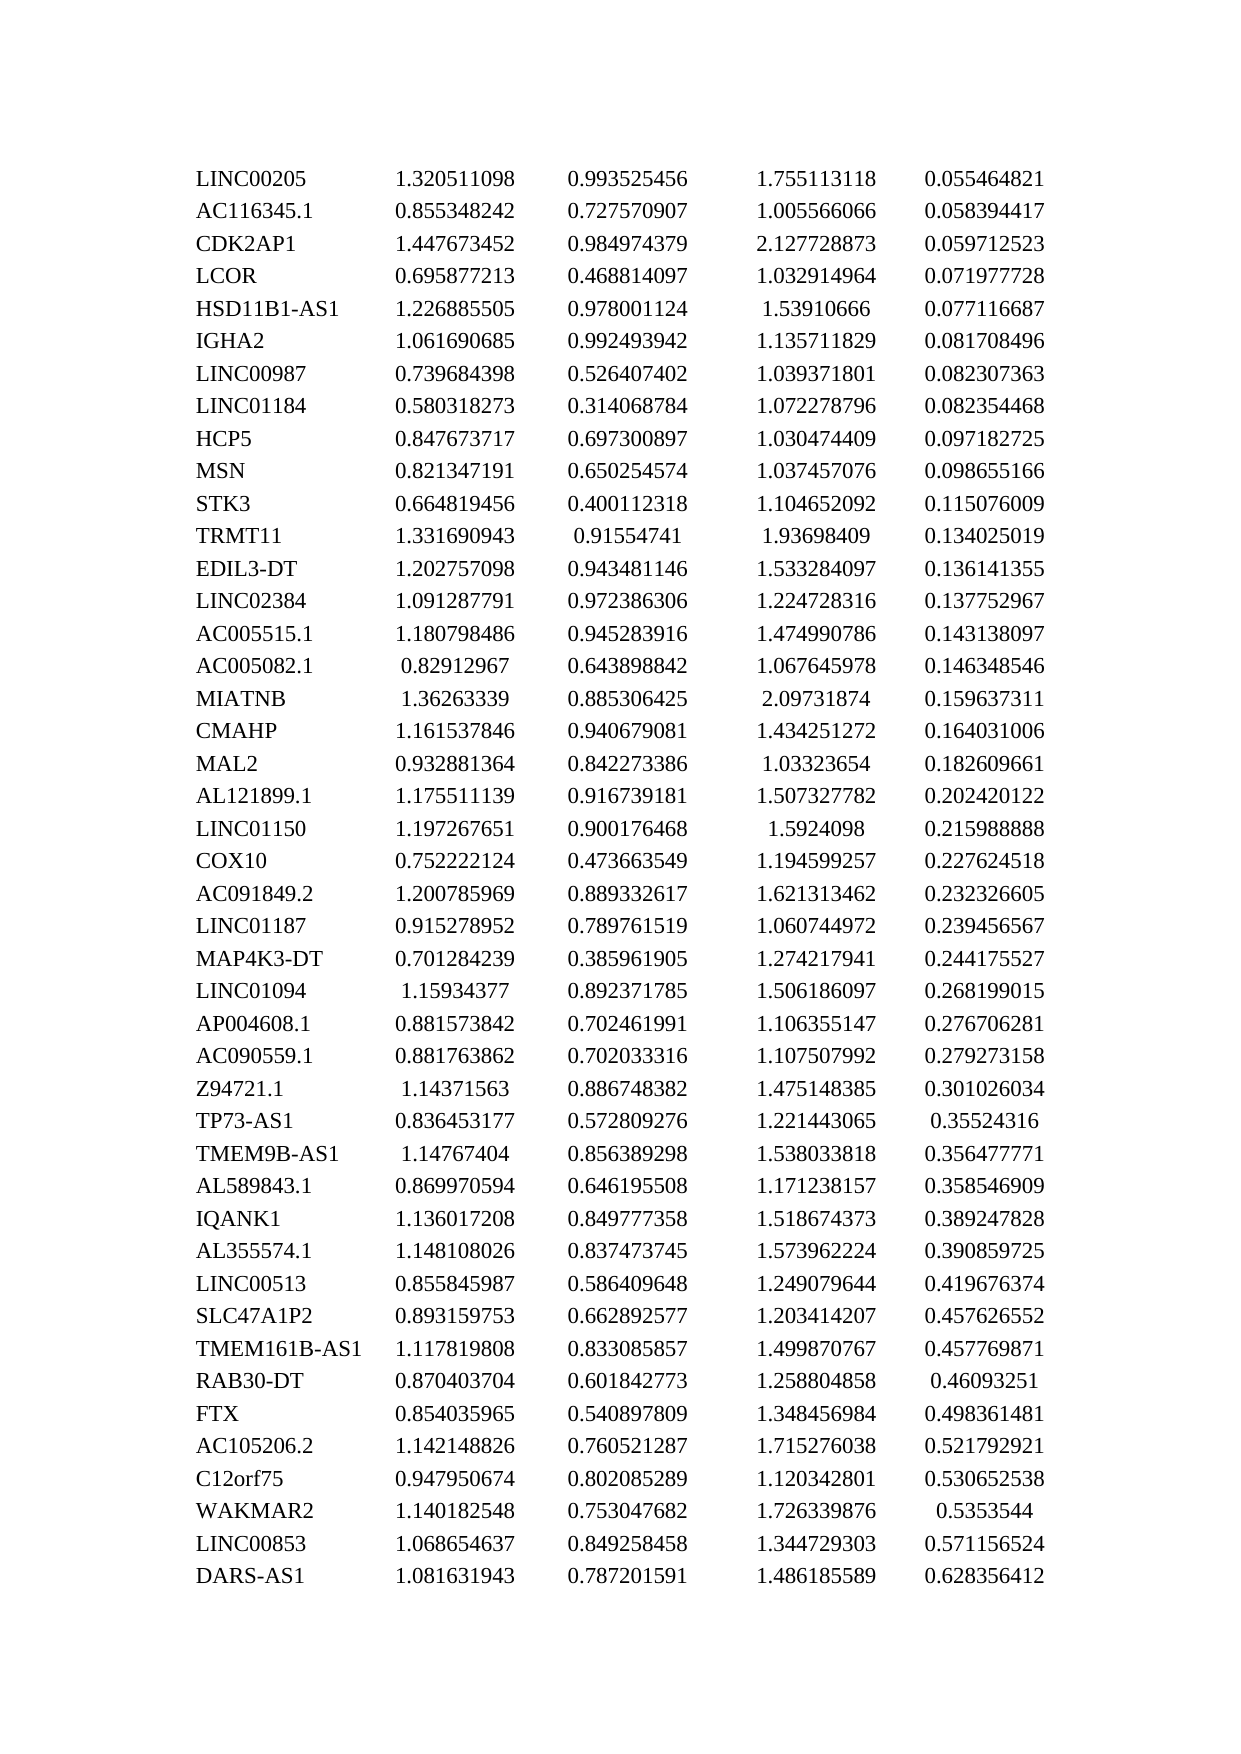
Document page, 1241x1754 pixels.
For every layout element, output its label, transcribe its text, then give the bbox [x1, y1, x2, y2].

table_cell 0.159637311 [913, 682, 1056, 714]
table_cell 0.071977728 [913, 260, 1056, 292]
table_cell 1.93698409 [719, 520, 913, 552]
table_cell 1.197267651 [374, 812, 536, 844]
table_cell 0.893159753 [374, 1300, 536, 1332]
table_cell LINC00853 [184, 1527, 374, 1559]
table_cell LINC01150 [184, 812, 374, 844]
table_cell 0.136141355 [913, 552, 1056, 584]
table_cell 1.202757098 [374, 552, 536, 584]
table_cell 0.134025019 [913, 520, 1056, 552]
table_cell 0.695877213 [374, 260, 536, 292]
table_cell 0.889332617 [536, 877, 719, 909]
table_cell 1.03323654 [719, 747, 913, 779]
table_cell 1.068654637 [374, 1527, 536, 1559]
table_cell 0.900176468 [536, 812, 719, 844]
table_cell 0.400112318 [536, 487, 719, 519]
table_cell 0.227624518 [913, 845, 1056, 877]
table_cell 0.833085857 [536, 1332, 719, 1364]
table_cell 1.15934377 [374, 975, 536, 1007]
table_cell 1.194599257 [719, 845, 913, 877]
table_cell 0.572809276 [536, 1105, 719, 1137]
table_cell 0.739684398 [374, 357, 536, 389]
table_cell 0.662892577 [536, 1300, 719, 1332]
table_cell MAP4K3-DT [184, 942, 374, 974]
table_cell DARS-AS1 [184, 1560, 374, 1592]
table_cell 0.268199015 [913, 975, 1056, 1007]
table_cell 1.507327782 [719, 780, 913, 812]
table_cell 0.215988888 [913, 812, 1056, 844]
table_cell 1.573962224 [719, 1235, 913, 1267]
table_cell 1.106355147 [719, 1007, 913, 1039]
table_cell TMEM161B-AS1 [184, 1332, 374, 1364]
table_cell TP73-AS1 [184, 1105, 374, 1137]
table_cell AC091849.2 [184, 877, 374, 909]
table_cell FTX [184, 1397, 374, 1429]
table_cell 0.356477771 [913, 1137, 1056, 1169]
table_cell 0.098655166 [913, 455, 1056, 487]
table_cell 0.837473745 [536, 1235, 719, 1267]
table_cell 0.702461991 [536, 1007, 719, 1039]
table_cell 0.540897809 [536, 1397, 719, 1429]
table_cell COX10 [184, 845, 374, 877]
table_cell 0.055464821 [913, 162, 1056, 194]
table_cell 0.239456567 [913, 910, 1056, 942]
table_cell AC116345.1 [184, 195, 374, 227]
table_cell 0.137752967 [913, 585, 1056, 617]
table_cell 0.727570907 [536, 195, 719, 227]
table_cell 0.244175527 [913, 942, 1056, 974]
table_cell 1.499870767 [719, 1332, 913, 1364]
table_cell 1.320511098 [374, 162, 536, 194]
table_cell 0.385961905 [536, 942, 719, 974]
table_cell 1.755113118 [719, 162, 913, 194]
table_cell 1.14371563 [374, 1072, 536, 1104]
table_cell 1.091287791 [374, 585, 536, 617]
table_cell 0.279273158 [913, 1040, 1056, 1072]
table_cell 0.847673717 [374, 422, 536, 454]
table_cell 1.081631943 [374, 1560, 536, 1592]
table_cell 0.892371785 [536, 975, 719, 1007]
table_cell LINC00205 [184, 162, 374, 194]
table_cell 0.856389298 [536, 1137, 719, 1169]
table_cell 1.180798486 [374, 617, 536, 649]
table_cell 1.161537846 [374, 715, 536, 747]
table_cell 0.35524316 [913, 1105, 1056, 1137]
table_cell 1.136017208 [374, 1202, 536, 1234]
table_cell 0.855348242 [374, 195, 536, 227]
table_cell 0.580318273 [374, 390, 536, 422]
table_cell LINC01184 [184, 390, 374, 422]
table_cell LINC01094 [184, 975, 374, 1007]
table_cell WAKMAR2 [184, 1495, 374, 1527]
table_cell 0.059712523 [913, 227, 1056, 259]
table_cell 1.060744972 [719, 910, 913, 942]
table_cell 0.870403704 [374, 1365, 536, 1397]
table_cell 0.885306425 [536, 682, 719, 714]
table_cell 1.533284097 [719, 552, 913, 584]
table_cell 0.468814097 [536, 260, 719, 292]
table_cell 0.202420122 [913, 780, 1056, 812]
table_cell 0.943481146 [536, 552, 719, 584]
table_cell 0.855845987 [374, 1267, 536, 1299]
table_cell 1.039371801 [719, 357, 913, 389]
table_cell 0.082307363 [913, 357, 1056, 389]
table_cell 0.752222124 [374, 845, 536, 877]
table_cell 1.474990786 [719, 617, 913, 649]
table_cell 1.117819808 [374, 1332, 536, 1364]
table_cell 1.120342801 [719, 1462, 913, 1494]
table_cell 0.314068784 [536, 390, 719, 422]
table_cell LCOR [184, 260, 374, 292]
table_cell 1.030474409 [719, 422, 913, 454]
table_cell AC090559.1 [184, 1040, 374, 1072]
table_cell 0.601842773 [536, 1365, 719, 1397]
table_cell 0.869970594 [374, 1170, 536, 1202]
table_cell 0.821347191 [374, 455, 536, 487]
table_cell 0.787201591 [536, 1560, 719, 1592]
table_cell 0.46093251 [913, 1365, 1056, 1397]
table_cell STK3 [184, 487, 374, 519]
table_cell 0.854035965 [374, 1397, 536, 1429]
table_cell 0.082354468 [913, 390, 1056, 422]
table_cell 1.621313462 [719, 877, 913, 909]
table_cell 1.175511139 [374, 780, 536, 812]
table_cell 1.200785969 [374, 877, 536, 909]
table_cell AL121899.1 [184, 780, 374, 812]
table_cell 0.081708496 [913, 325, 1056, 357]
table_cell 0.571156524 [913, 1527, 1056, 1559]
table_cell 1.348456984 [719, 1397, 913, 1429]
table_cell 1.475148385 [719, 1072, 913, 1104]
table_cell 1.221443065 [719, 1105, 913, 1137]
table_cell 1.249079644 [719, 1267, 913, 1299]
table_cell 1.726339876 [719, 1495, 913, 1527]
table_cell 0.945283916 [536, 617, 719, 649]
table_cell 1.140182548 [374, 1495, 536, 1527]
table_cell 0.301026034 [913, 1072, 1056, 1104]
table_cell CMAHP [184, 715, 374, 747]
table_cell AP004608.1 [184, 1007, 374, 1039]
table_cell 1.142148826 [374, 1430, 536, 1462]
table_cell 1.447673452 [374, 227, 536, 259]
table_cell 0.498361481 [913, 1397, 1056, 1429]
table_cell SLC47A1P2 [184, 1300, 374, 1332]
table_cell 0.802085289 [536, 1462, 719, 1494]
table_cell MSN [184, 455, 374, 487]
table_cell 0.143138097 [913, 617, 1056, 649]
table_cell 1.518674373 [719, 1202, 913, 1234]
table_cell 0.916739181 [536, 780, 719, 812]
table_cell 0.701284239 [374, 942, 536, 974]
table_cell 1.14767404 [374, 1137, 536, 1169]
table_cell RAB30-DT [184, 1365, 374, 1397]
table_cell CDK2AP1 [184, 227, 374, 259]
table_cell 0.697300897 [536, 422, 719, 454]
table_cell 0.276706281 [913, 1007, 1056, 1039]
table_cell 1.104652092 [719, 487, 913, 519]
table_cell 1.331690943 [374, 520, 536, 552]
table_cell 0.457626552 [913, 1300, 1056, 1332]
table_cell TRMT11 [184, 520, 374, 552]
table_cell 0.646195508 [536, 1170, 719, 1202]
table_cell 0.789761519 [536, 910, 719, 942]
table_cell 0.457769871 [913, 1332, 1056, 1364]
table_cell AL355574.1 [184, 1235, 374, 1267]
table_cell HSD11B1-AS1 [184, 292, 374, 324]
table_cell 1.506186097 [719, 975, 913, 1007]
table_cell 0.82912967 [374, 650, 536, 682]
table_cell MAL2 [184, 747, 374, 779]
table_cell 0.702033316 [536, 1040, 719, 1072]
table_cell 0.164031006 [913, 715, 1056, 747]
table_cell 0.628356412 [913, 1560, 1056, 1592]
table_cell LINC02384 [184, 585, 374, 617]
table_cell 1.715276038 [719, 1430, 913, 1462]
table_cell LINC01187 [184, 910, 374, 942]
table_cell 1.36263339 [374, 682, 536, 714]
table_cell 1.135711829 [719, 325, 913, 357]
table_cell 0.058394417 [913, 195, 1056, 227]
table_cell AC005082.1 [184, 650, 374, 682]
table_cell 0.932881364 [374, 747, 536, 779]
table_cell 2.127728873 [719, 227, 913, 259]
table_cell 0.993525456 [536, 162, 719, 194]
table_cell 0.760521287 [536, 1430, 719, 1462]
table_cell 2.09731874 [719, 682, 913, 714]
table_cell 0.984974379 [536, 227, 719, 259]
table_cell 1.061690685 [374, 325, 536, 357]
table_cell 1.5924098 [719, 812, 913, 844]
table_cell 0.972386306 [536, 585, 719, 617]
table_cell EDIL3-DT [184, 552, 374, 584]
table_cell HCP5 [184, 422, 374, 454]
table_cell Z94721.1 [184, 1072, 374, 1104]
table_cell 1.032914964 [719, 260, 913, 292]
table_cell 1.258804858 [719, 1365, 913, 1397]
table_cell 0.530652538 [913, 1462, 1056, 1494]
table_cell 0.940679081 [536, 715, 719, 747]
table_cell 0.886748382 [536, 1072, 719, 1104]
table_cell 1.226885505 [374, 292, 536, 324]
table_cell 0.978001124 [536, 292, 719, 324]
table_cell 0.115076009 [913, 487, 1056, 519]
table_cell IQANK1 [184, 1202, 374, 1234]
table_cell 0.5353544 [913, 1495, 1056, 1527]
table_cell 0.91554741 [536, 520, 719, 552]
table_cell 1.067645978 [719, 650, 913, 682]
table_cell 0.881573842 [374, 1007, 536, 1039]
table_cell 0.992493942 [536, 325, 719, 357]
table_cell 1.274217941 [719, 942, 913, 974]
table_cell 0.389247828 [913, 1202, 1056, 1234]
table_cell 0.146348546 [913, 650, 1056, 682]
table_cell LINC00987 [184, 357, 374, 389]
table_cell 0.097182725 [913, 422, 1056, 454]
table_cell 0.182609661 [913, 747, 1056, 779]
table_cell 0.881763862 [374, 1040, 536, 1072]
table_cell AC005515.1 [184, 617, 374, 649]
table_cell 0.586409648 [536, 1267, 719, 1299]
table_cell 0.664819456 [374, 487, 536, 519]
table_cell AL589843.1 [184, 1170, 374, 1202]
table_cell 0.836453177 [374, 1105, 536, 1137]
table_cell 0.947950674 [374, 1462, 536, 1494]
table_cell 1.037457076 [719, 455, 913, 487]
table_cell 0.849258458 [536, 1527, 719, 1559]
table_cell 1.538033818 [719, 1137, 913, 1169]
table_cell 0.849777358 [536, 1202, 719, 1234]
table_cell 0.842273386 [536, 747, 719, 779]
table_cell 1.005566066 [719, 195, 913, 227]
table_cell 1.171238157 [719, 1170, 913, 1202]
table_cell MIATNB [184, 682, 374, 714]
table_cell 1.224728316 [719, 585, 913, 617]
table_cell 0.419676374 [913, 1267, 1056, 1299]
table_cell 0.077116687 [913, 292, 1056, 324]
table_cell 0.643898842 [536, 650, 719, 682]
table_cell 0.526407402 [536, 357, 719, 389]
table_cell 1.072278796 [719, 390, 913, 422]
table_cell 0.232326605 [913, 877, 1056, 909]
table_cell 0.390859725 [913, 1235, 1056, 1267]
table_cell TMEM9B-AS1 [184, 1137, 374, 1169]
table_cell AC105206.2 [184, 1430, 374, 1462]
table_cell 1.203414207 [719, 1300, 913, 1332]
table_cell 0.473663549 [536, 845, 719, 877]
table_cell 0.521792921 [913, 1430, 1056, 1462]
table_cell C12orf75 [184, 1462, 374, 1494]
table_cell 1.434251272 [719, 715, 913, 747]
table_cell 1.53910666 [719, 292, 913, 324]
table_cell 0.753047682 [536, 1495, 719, 1527]
table_cell 1.344729303 [719, 1527, 913, 1559]
table_cell 1.107507992 [719, 1040, 913, 1072]
table_cell LINC00513 [184, 1267, 374, 1299]
table_cell 0.358546909 [913, 1170, 1056, 1202]
table_cell 1.148108026 [374, 1235, 536, 1267]
table_cell IGHA2 [184, 325, 374, 357]
table_cell 0.915278952 [374, 910, 536, 942]
table_cell 1.486185589 [719, 1560, 913, 1592]
table_cell 0.650254574 [536, 455, 719, 487]
